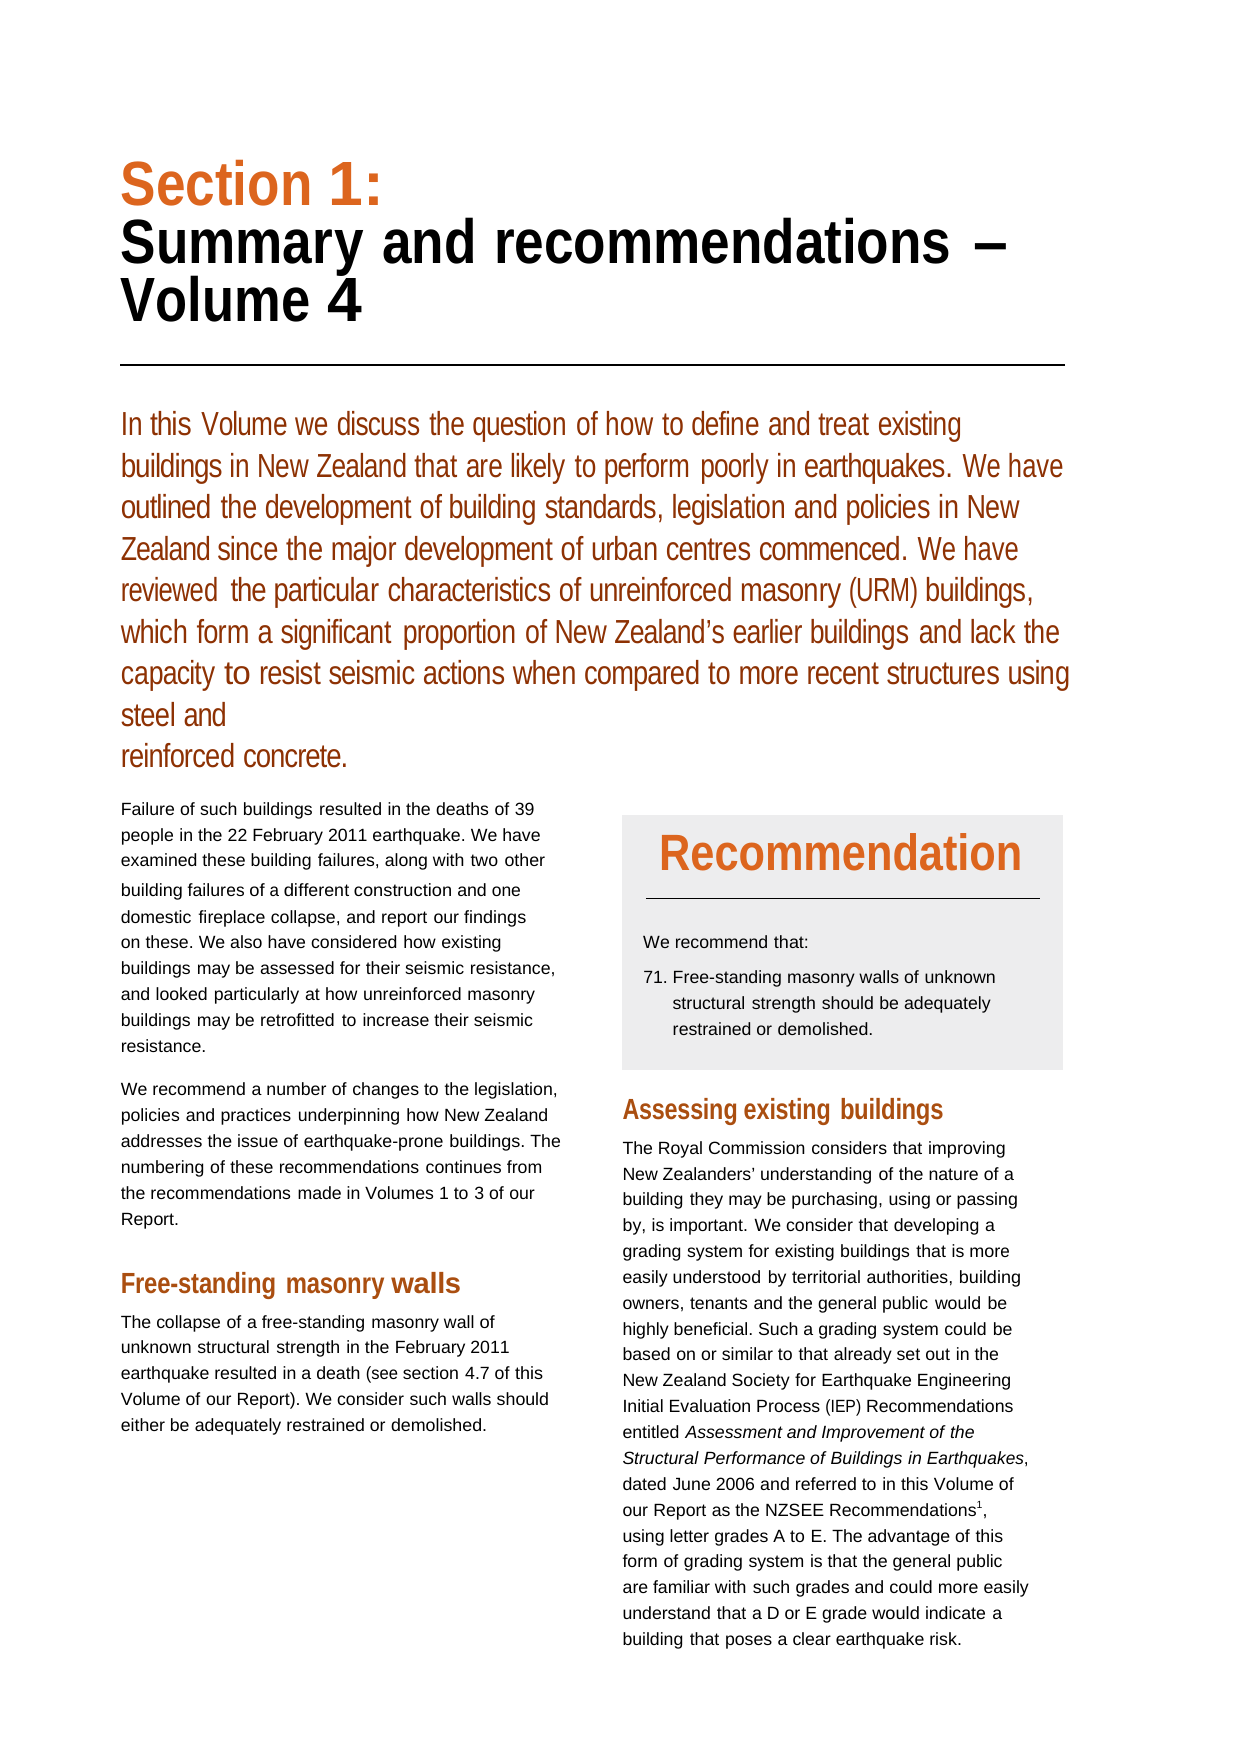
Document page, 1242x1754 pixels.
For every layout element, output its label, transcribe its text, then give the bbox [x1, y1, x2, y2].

text 71. Free-standing masonry walls of unknown structural strength should be adequately restrained or demolished. [643, 967, 1004, 1039]
text In this Volume we discuss the question of how to define and treat existing buildings in New Zealand that are likely to perform poorly in earthquakes. We have outlined the development of building standards, legislation and policies in New Zealand since the major development of urban centres commenced. We have reviewed the particular characteristics of unreinforced masonry (URM) buildings, which form a significant proportion of New Zealand’s earlier buildings and lack the capacity to resist seismic actions when compared to more recent structures using steel and [121, 404, 1071, 733]
text Section 1: [121, 147, 1077, 216]
text domestic fireplace collapse, and report our findings [121, 906, 1077, 926]
text Failure of such buildings resulted in the deaths of 39 people in the 22 February 2011 earthquake. We have examined these building failures, along with two other [121, 798, 551, 871]
text Assessing existing buildings [622, 1092, 1077, 1125]
text We recommend that: [643, 932, 1077, 952]
text building failures of a different construction and one [121, 880, 1077, 900]
text Free-standing masonry walls [121, 1266, 559, 1299]
text We recommend a number of changes to the legislation, policies and practices underpinning how New Zealand addresses the issue of earthquake-prone buildings. The numbering of these recommendations continues from the recommendations made in Volumes 1 to 3 of our Report. [121, 1079, 562, 1229]
text reinforced concrete. [121, 736, 1077, 773]
text The Royal Commission considers that improving New Zealanders’ understanding of the nature of a building they may be purchasing, using or passing by, is important. We consider that developing a grading system for existing buildings that is more easily understood by territorial authorities, building owners, tenants and the general public would be highly beneficial. Such a grading system could be based on or similar to that already set out in the New Zealand Society for Earthquake Engineering Initial Evaluation Process (IEP) Recommendations entitled Assessment and Improvement of the Structural Performance of Buildings in Earthquakes, dated June 2006 and referred to in this Volume of our Report as the NZSEE Recommendations1, using letter grades A to E. The advantage of this form of grading system is that the general public are familiar with such grades and could more easily understand that a D or E grade would indicate a building that poses a clear earthquake risk. [622, 1137, 1028, 1649]
text Summary and recommendations – Volume 4 [121, 217, 1023, 333]
text Recommendation [659, 822, 1077, 880]
text on these. We also have considered how existing buildings may be assessed for their seismic resistance, and looked particularly at how unreinforced masonry buildings may be retrofitted to increase their seismic resistance. [121, 932, 561, 1056]
text The collapse of a free-standing masonry wall of unknown structural strength in the February 2011 earthquake resulted in a death (see section 4.7 of this Volume of our Report). We consider such walls should either be adequately restrained or demolished. [121, 1311, 552, 1435]
